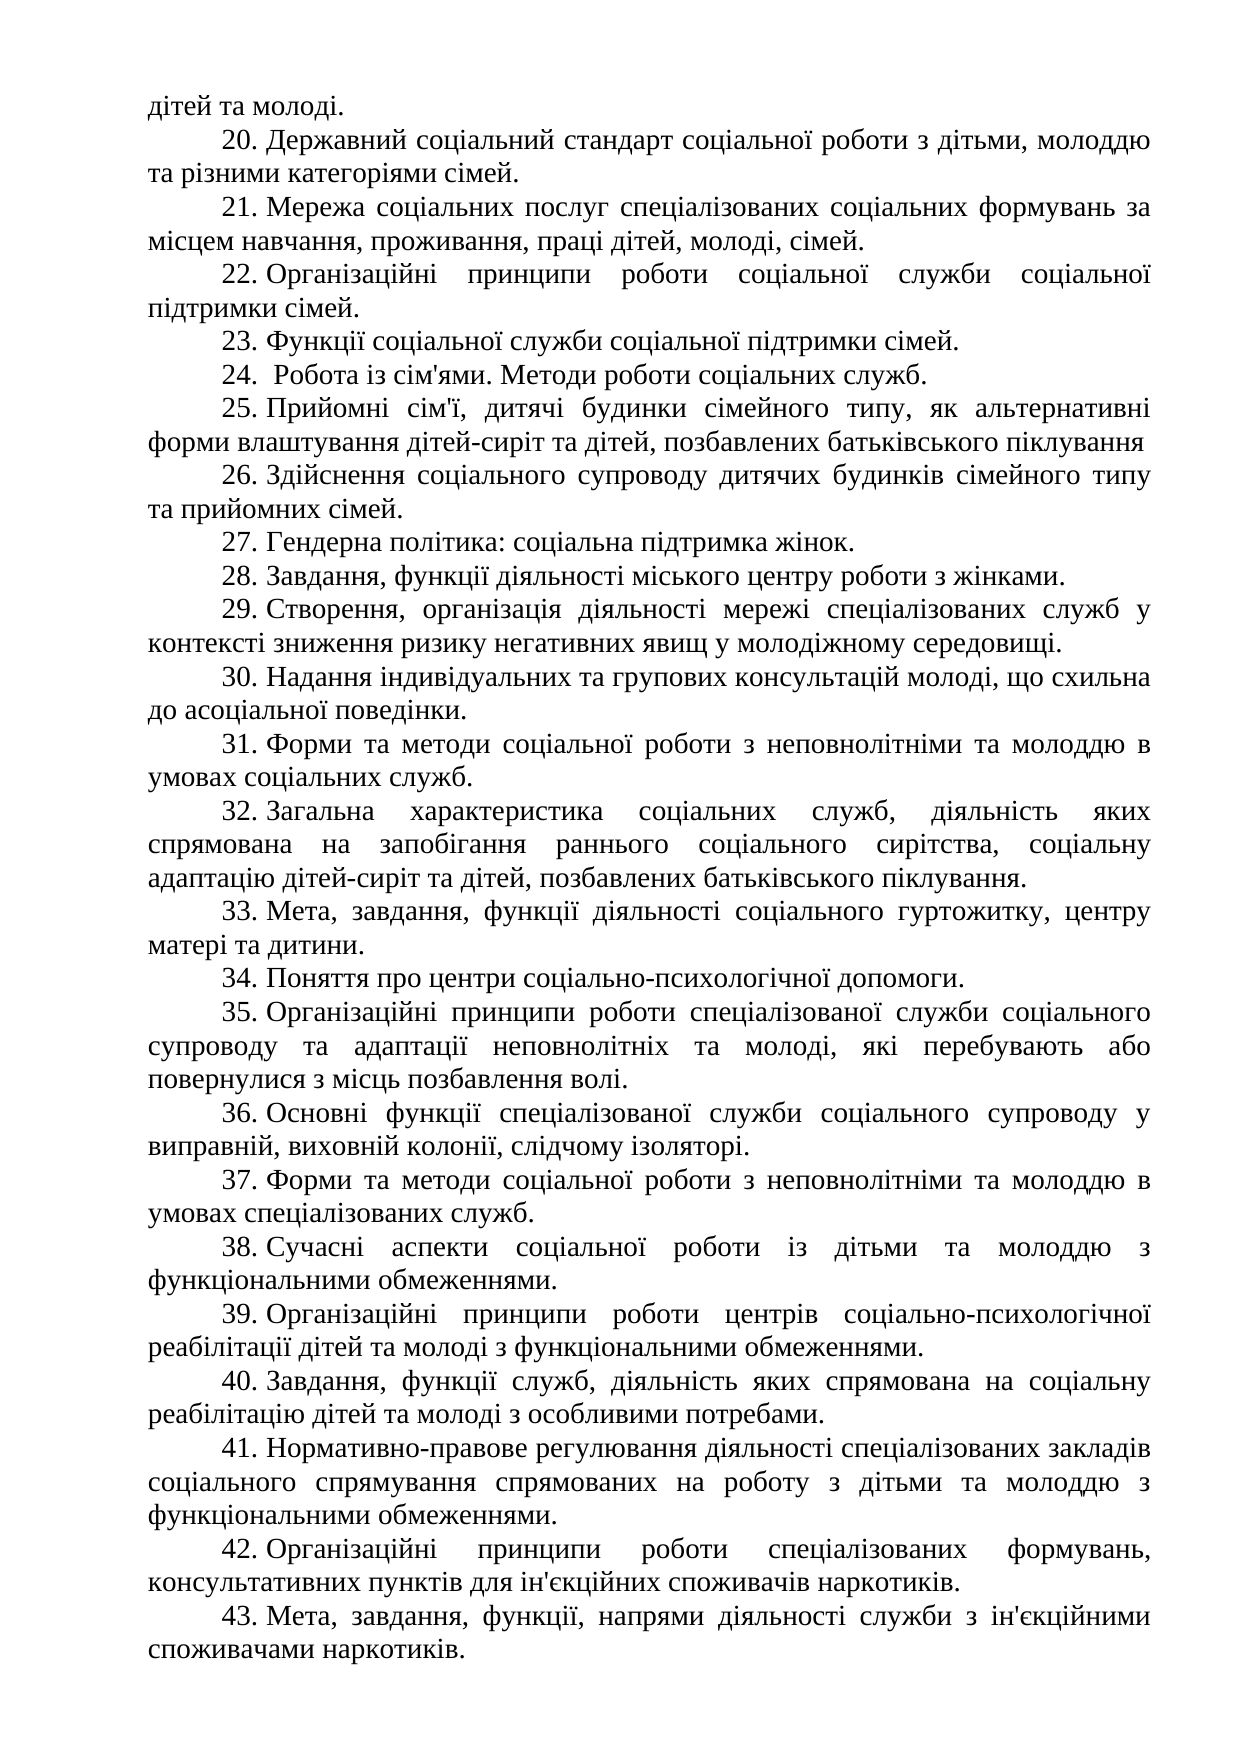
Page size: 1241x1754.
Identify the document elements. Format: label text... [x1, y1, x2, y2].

list Робота із сім'ями. Методи роботи соціальних служб. [148, 357, 1152, 390]
list Організаційні принципи роботи спеціалізованої служби соціального супроводу та адаптації неповнолітніх та молоді, які перебувають або повернулися з місць позбавлення волі. [148, 994, 1152, 1095]
list Сучасні аспекти соціальної роботи із дітьми та молоддю з функціональними обмеженнями. [148, 1229, 1152, 1296]
list Мета, завдання, функції, напрями діяльності служби з ін'єкційними споживачами наркотиків. [148, 1598, 1152, 1665]
list Мета, завдання, функції діяльності соціального гуртожитку, центру матері та дитини. [148, 893, 1152, 961]
list Організаційні принципи роботи спеціалізованих формувань, консультативних пунктів для ін'єкційних споживачів наркотиків. [148, 1531, 1152, 1598]
list Загальна характеристика соціальних служб, діяльність яких спрямована на запобігання раннього соціального сирітства, соціальну адаптацію дітей-сиріт та дітей, позбавлених батьківського піклування. [148, 793, 1152, 893]
list Завдання, функції служб, діяльність яких спрямована на соціальну реабілітацію дітей та молоді з особливими потребами. [148, 1363, 1152, 1430]
list Здійснення соціального супроводу дитячих будинків сімейного типу та прийомних сімей. [148, 457, 1152, 524]
list Мережа соціальних послуг спеціалізованих соціальних формувань за місцем навчання, проживання, праці дітей, молоді, сімей. [148, 189, 1152, 256]
list Надання індивідуальних та групових консультацій молоді, що схильна до асоціальної поведінки. [148, 659, 1152, 726]
list Державний соціальний стандарт соціальної роботи з дітьми, молоддю та різними категоріями сімей. [148, 122, 1152, 189]
list Завдання, функції діяльності міського центру роботи з жінками. [148, 558, 1152, 592]
list Основні функції спеціалізованої служби соціального супроводу у виправній, виховній колонії, слідчому ізоляторі. [148, 1095, 1152, 1162]
list Форми та методи соціальної роботи з неповнолітніми та молоддю в умовах спеціалізованих служб. [148, 1162, 1152, 1229]
list Функції соціальної служби соціальної підтримки сімей. [148, 323, 1152, 357]
list Поняття про центри соціально-психологічної допомоги. [148, 961, 1152, 994]
list Нормативно-правове регулювання діяльності спеціалізованих закладів соціального спрямування спрямованих на роботу з дітьми та молоддю з функціональними обмеженнями. [148, 1430, 1152, 1531]
list Організаційні принципи роботи соціальної служби соціальної підтримки сімей. [148, 256, 1152, 323]
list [148, 88, 1152, 122]
list Створення, організація діяльності мережі спеціалізованих служб у контексті зниження ризику негативних явищ у молодіжному середовищі. [148, 592, 1152, 659]
list Гендерна політика: соціальна підтримка жінок. [148, 524, 1152, 558]
list Організаційні принципи роботи центрів соціально-психологічної реабілітації дітей та молоді з функціональними обмеженнями. [148, 1296, 1152, 1363]
list Прийомні сім'ї, дитячі будинки сімейного типу, як альтернативні форми влаштування дітей-сиріт та дітей, позбавлених батьківського піклування [148, 390, 1152, 457]
list Форми та методи соціальної роботи з неповнолітніми та молоддю в умовах соціальних служб. [148, 726, 1152, 793]
